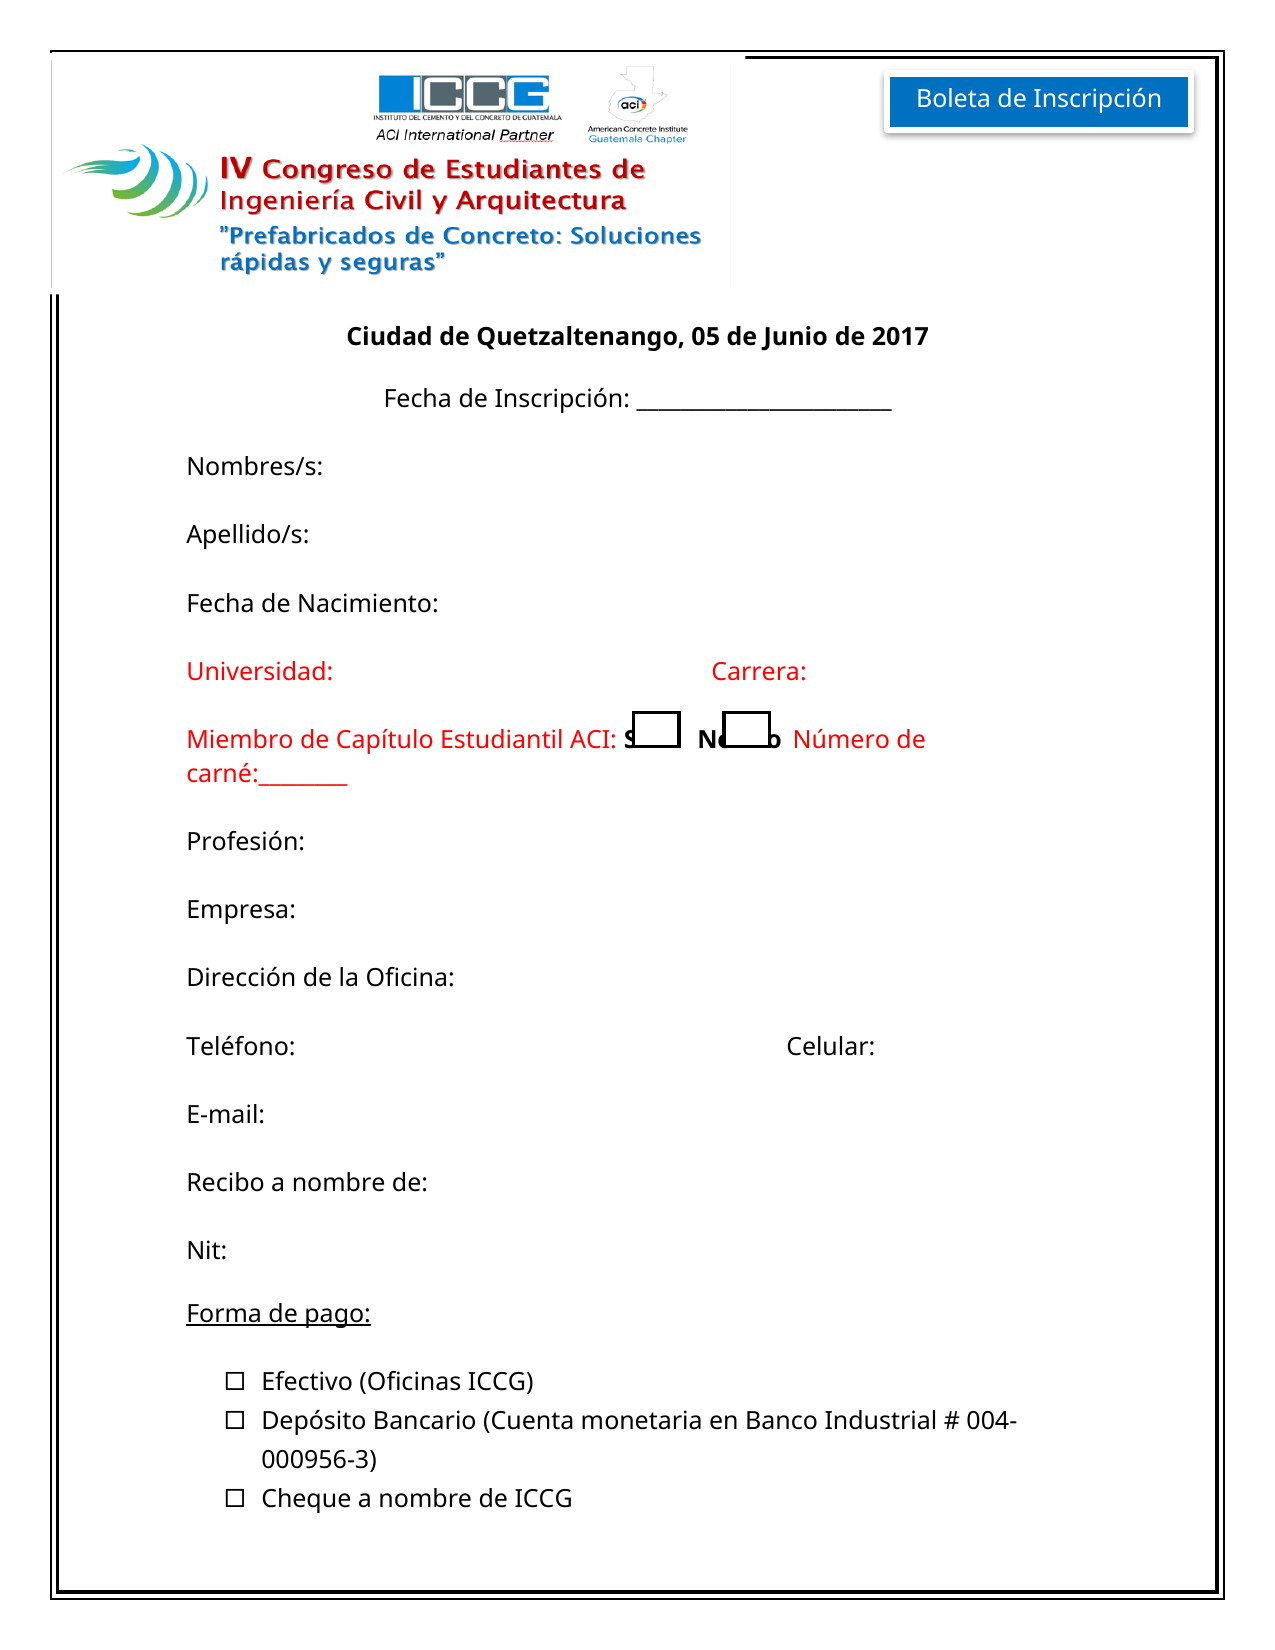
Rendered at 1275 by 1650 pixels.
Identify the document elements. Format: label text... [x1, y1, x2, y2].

text Fecha de Inscripción: _______________________ [186, 381, 1089, 415]
text Empresa: [186, 892, 1089, 926]
text Apellido/s: [186, 517, 1089, 551]
text Nombres/s: [186, 449, 1089, 483]
text Fecha de Nacimiento: [186, 585, 1089, 619]
text Recibo a nombre de: [186, 1164, 1089, 1198]
text Profesión: [186, 824, 1089, 858]
text Ciudad de Quetzaltenango, 05 de Junio de 2017 [186, 318, 1089, 352]
text Forma de pago: [186, 1295, 1089, 1329]
text Universidad: Carrera: [186, 653, 1089, 687]
list Depósito Bancario (Cuenta monetaria en Banco Industrial # 004-000956-3) [223, 1403, 1089, 1476]
text Miembro de Capítulo Estudiantil ACI: Si No No Número de carné:________ [186, 722, 1089, 790]
text Teléfono: Celular: [186, 1028, 1089, 1062]
text Dirección de la Oficina: [186, 960, 1089, 994]
list Efectivo (Oficinas ICCG) [223, 1363, 1089, 1397]
picture [51, 60, 730, 288]
text Nit: [186, 1232, 1089, 1267]
text E-mail: [186, 1096, 1089, 1130]
list Cheque a nombre de ICCG [223, 1481, 1089, 1515]
